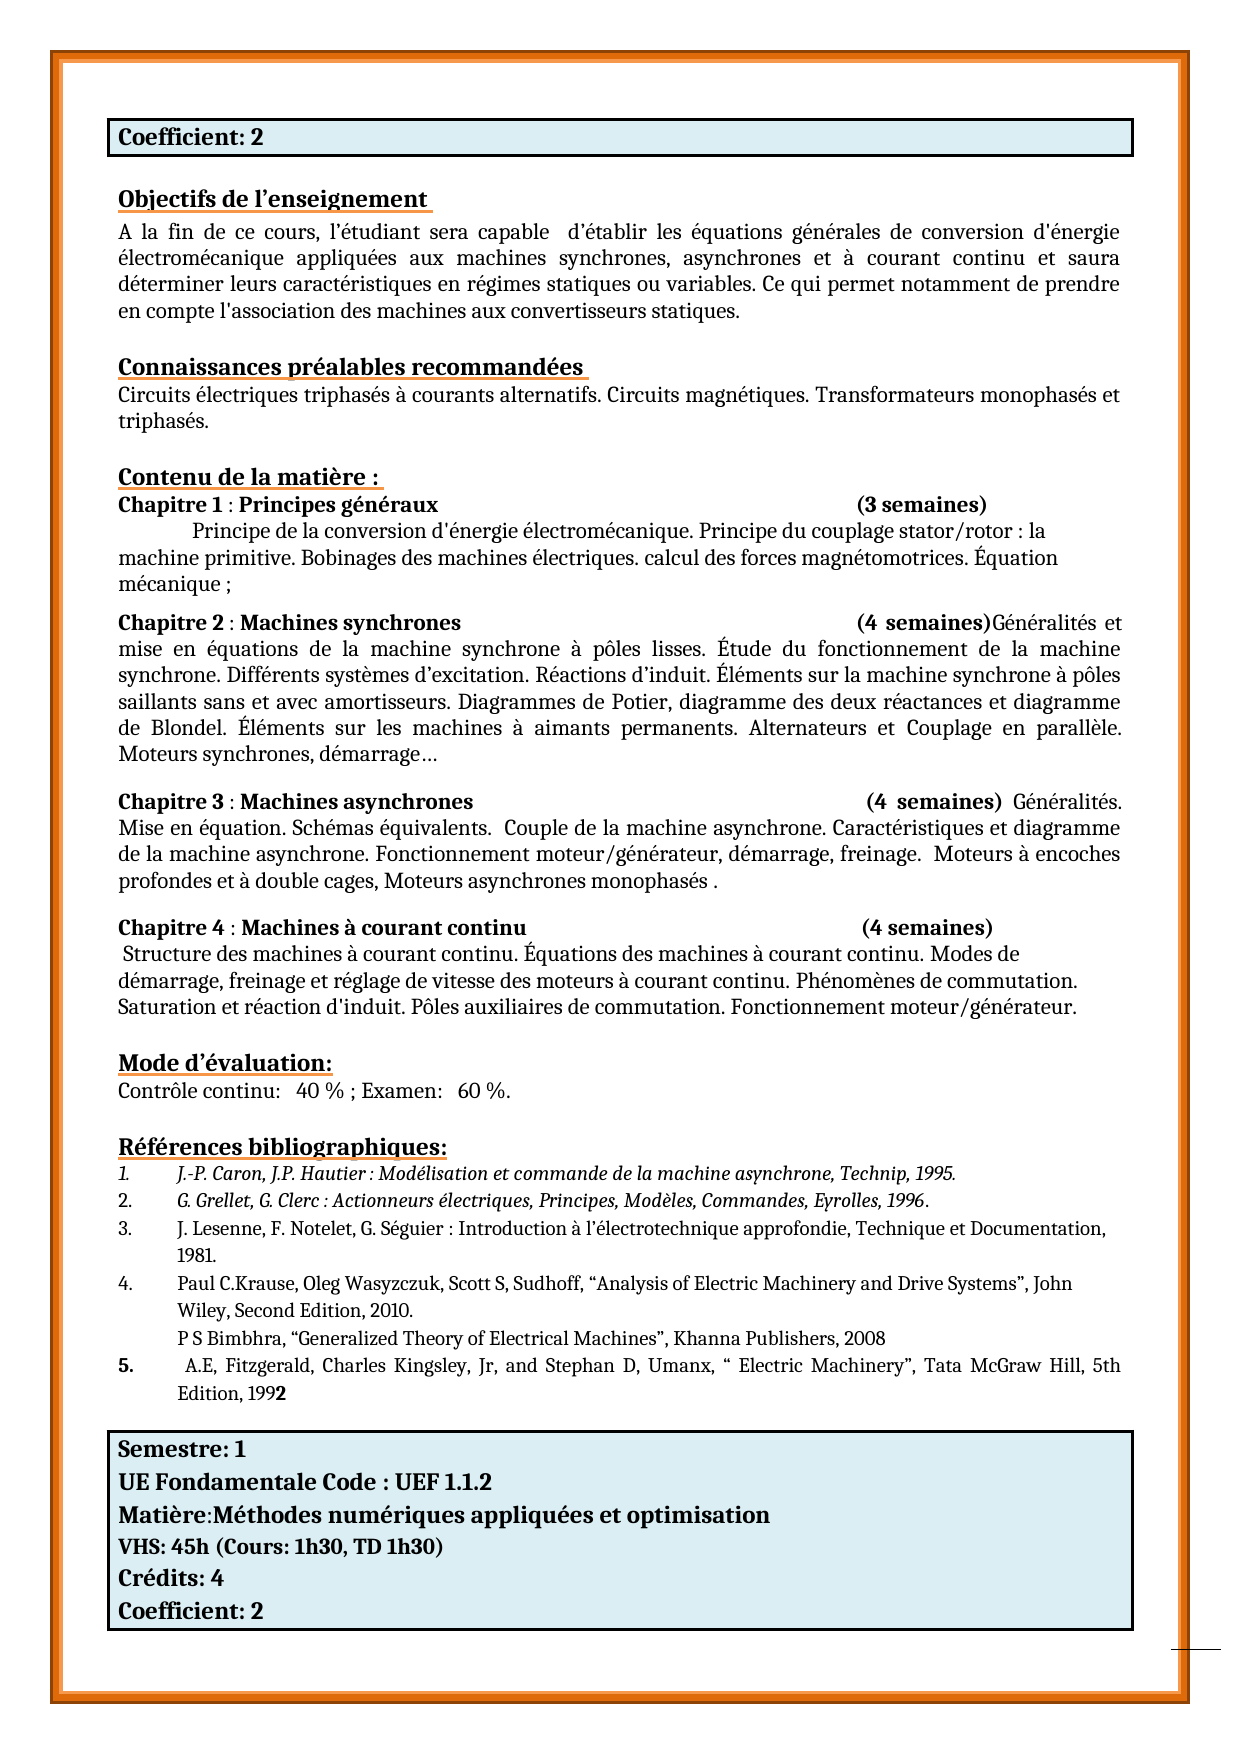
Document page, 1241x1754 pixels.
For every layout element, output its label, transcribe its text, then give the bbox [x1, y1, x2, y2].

text VHS: 45h (Cours: 1h30, TD 1h30) [110, 1529, 1131, 1559]
text Contenu de la matière : [118, 463, 1122, 492]
text Coefficient: 2 [110, 121, 1131, 154]
list G. Grellet, G. Clerc : Actionneurs électriques, Principes, Modèles, Commandes, Eyrolles, 1996. [118, 1189, 1122, 1213]
text Mode d’évaluation: [118, 1049, 1122, 1078]
text Matière:Méthodes numériques appliquées et optimisation [110, 1496, 1131, 1529]
list Principe de la conversion d'énergie électromécanique. Principe du couplage stator/rotor : la machine primitive. Bobinages des machines électriques. calcul des forces magnétomotrices. Équation mécanique ; [118, 518, 1122, 597]
list P S Bimbhra, “Generalized Theory of Electrical Machines”, Khanna Publishers, 2008 [177, 1326, 1122, 1350]
list J.-P. Caron, J.P. Hautier : Modélisation et commande de la machine asynchrone, Technip, 1995. [118, 1161, 1122, 1185]
text A la fin de ce cours, l’étudiant sera capable d’établir les équations générales de conversion d'énergie électromécanique appliquées aux machines synchrones, asynchrones et à courant continu et saura déterminer leurs caractéristiques en régimes statiques ou variables. Ce qui permet notamment de prendre en compte l'association des machines aux convertisseurs statiques. [118, 218, 1122, 324]
text Crédits: 4 [110, 1559, 1131, 1592]
text Contrôle continu: 40 % ; Examen: 60 %. [118, 1078, 1122, 1104]
list Chapitre 1 : Principes généraux (3 semaines) [118, 492, 1122, 518]
text UE Fondamentale Code : UEF 1.1.2 [110, 1463, 1131, 1496]
list A.E, Fitzgerald, Charles Kingsley, Jr, and Stephan D, Umanx, “ Electric Machinery”, Tata McGraw Hill, 5th Edition, 1992 [118, 1354, 1122, 1405]
text Coefficient: 2 [110, 1592, 1131, 1628]
text Références bibliographiques: [118, 1133, 1122, 1161]
text Connaissances préalables recommandées [118, 353, 1122, 381]
list Chapitre 4 : Machines à courant continu (4 semaines) [118, 915, 1122, 941]
list Chapitre 3 : Machines asynchrones (4 semaines) Généralités. Mise en équation. Schémas équivalents. Couple de la machine asynchrone. Caractéristiques et diagramme de la machine asynchrone. Fonctionnement moteur/générateur, démarrage, freinage. Moteurs à encoches profondes et à double cages, Moteurs asynchrones monophasés . [118, 788, 1122, 894]
list Chapitre 2 : Machines synchrones (4 semaines)Généralités et mise en équations de la machine synchrone à pôles lisses. Étude du fonctionnement de la machine synchrone. Différents systèmes d’excitation. Réactions d’induit. Éléments sur la machine synchrone à pôles saillants sans et avec amortisseurs. Diagrammes de Potier, diagramme des deux réactances et diagramme de Blondel. Éléments sur les machines à aimants permanents. Alternateurs et Couplage en parallèle. Moteurs synchrones, démarrage… [118, 609, 1122, 768]
list J. Lesenne, F. Notelet, G. Séguier : Introduction à l’électrotechnique approfondie, Technique et Documentation, 1981. [118, 1216, 1122, 1268]
text Circuits électriques triphasés à courants alternatifs. Circuits magnétiques. Transformateurs monophasés et triphasés. [118, 381, 1122, 434]
list Paul C.Krause, Oleg Wasyzczuk, Scott S, Sudhoff, “Analysis of Electric Machinery and Drive Systems”, John Wiley, Second Edition, 2010. [118, 1271, 1122, 1323]
text Semestre: 1 [110, 1433, 1131, 1463]
list Structure des machines à courant continu. Équations des machines à courant continu. Modes de démarrage, freinage et réglage de vitesse des moteurs à courant continu. Phénomènes de commutation. Saturation et réaction d'induit. Pôles auxiliaires de commutation. Fonctionnement moteur/générateur. [118, 941, 1122, 1020]
text Objectifs de l’enseignement [118, 185, 1122, 214]
